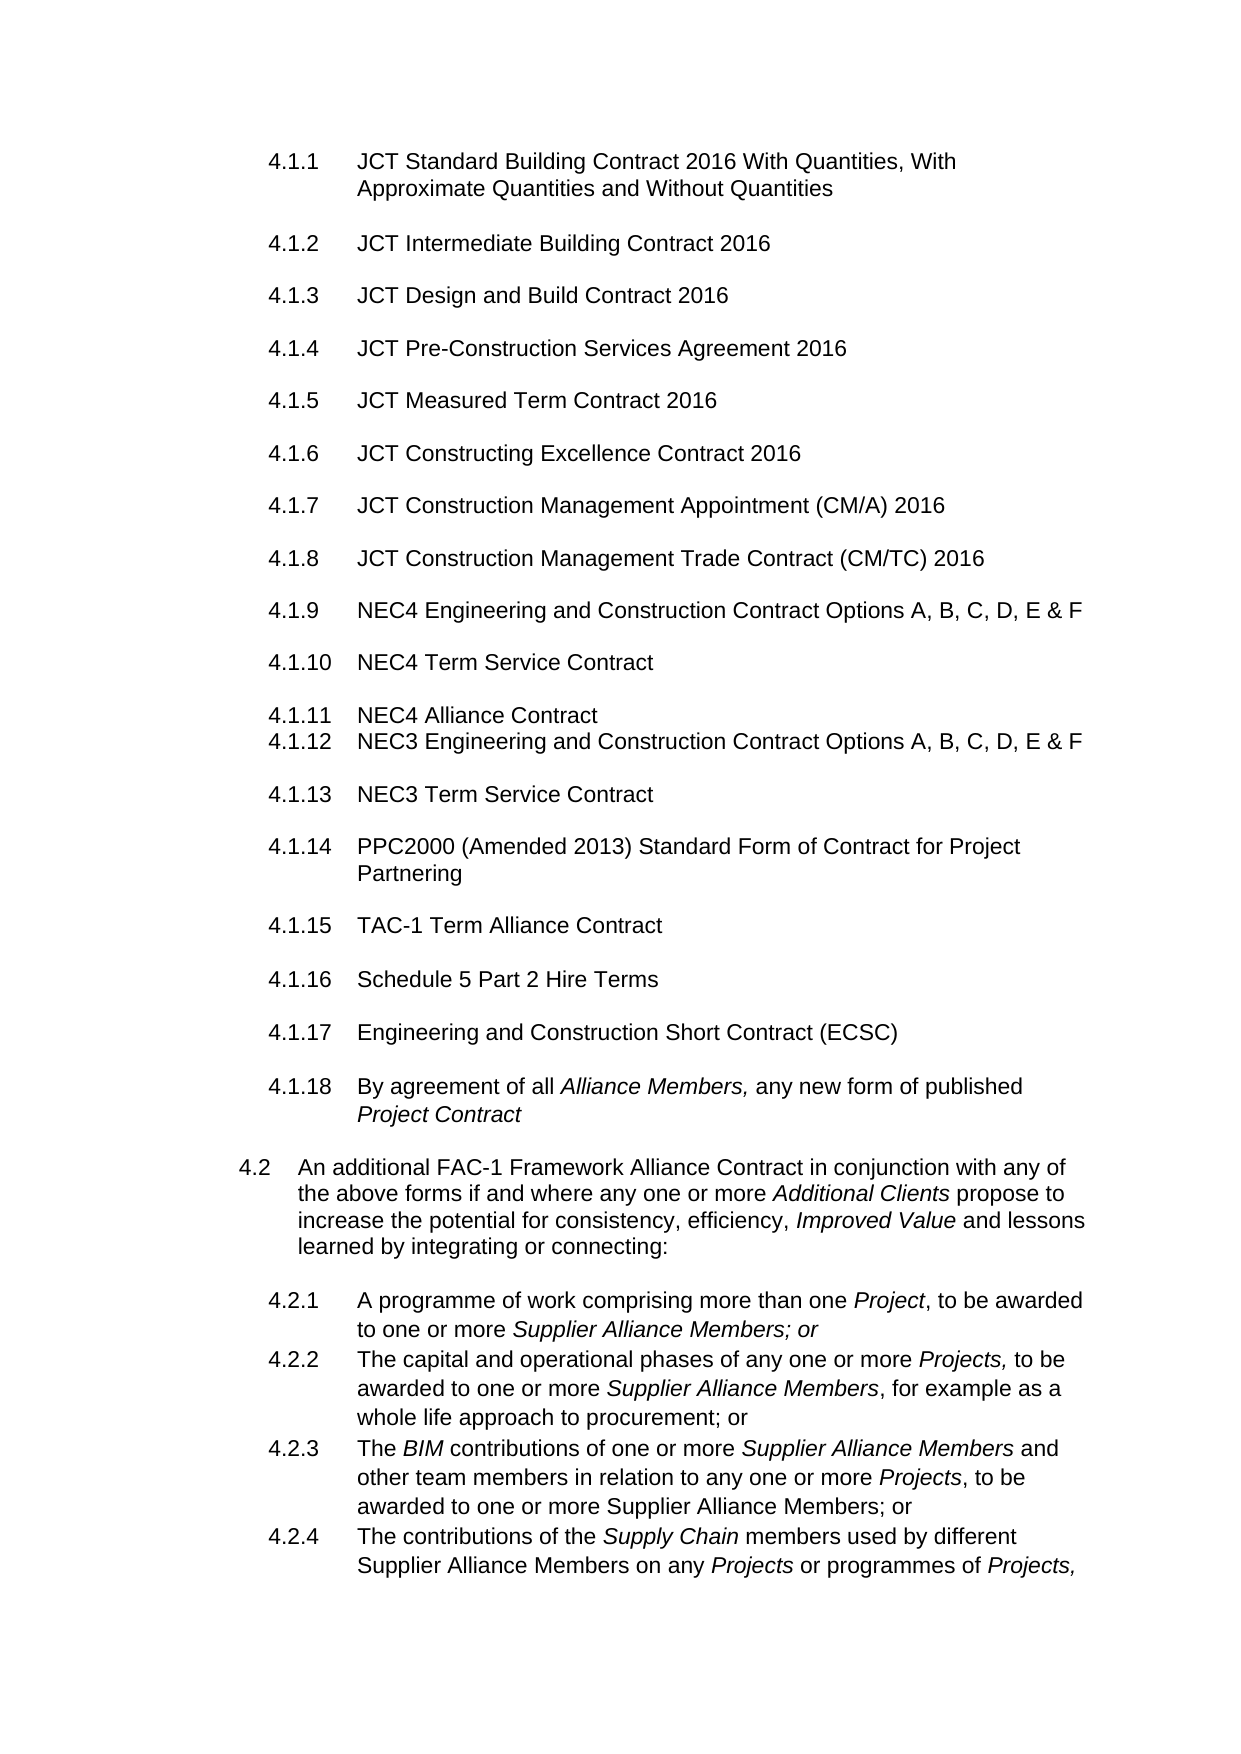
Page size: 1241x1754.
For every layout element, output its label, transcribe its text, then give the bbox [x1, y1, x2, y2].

list A programme of work comprising more than one Project, to be awarded to one or more Supplier Alliance Members; or [268, 1287, 1092, 1342]
list JCT Design and Build Contract 2016 [268, 282, 1091, 309]
list By agreement of all Alliance Members, any new form of published Project Contract [268, 1073, 1091, 1127]
list JCT Standard Building Contract 2016 With Quantities, With Approximate Quantities and Without Quantities [268, 148, 1091, 201]
list The capital and operational phases of any one or more Projects, to be awarded to one or more Supplier Alliance Members, for example as a whole life approach to procurement; or [268, 1346, 1092, 1431]
list JCT Construction Management Trade Contract (CM/TC) 2016 [268, 544, 1091, 571]
list JCT Constructing Excellence Contract 2016 [268, 440, 1091, 466]
list JCT Construction Management Appointment (CM/A) 2016 [268, 492, 1091, 518]
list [268, 1523, 1092, 1578]
list NEC4 Term Service Contract [268, 649, 1091, 676]
list The BIM contributions of one or more Supplier Alliance Members and other team members in relation to any one or more Projects, to be awarded to one or more Supplier Alliance Members; or [268, 1435, 1092, 1519]
list Engineering and Construction Short Contract (ECSC) [268, 1019, 1091, 1045]
list NEC3 Engineering and Construction Contract Options A, B, C, D, E & F [268, 728, 1091, 754]
list Schedule 5 Part 2 Hire Terms [268, 966, 1091, 992]
list TAC-1 Term Alliance Contract [268, 912, 1091, 938]
list PPC2000 (Amended 2013) Standard Form of Contract for Project Partnering [268, 833, 1091, 886]
list An additional FAC-1 Framework Alliance Contract in conjunction with any of the above forms if and where any one or more Additional Clients propose to increase the potential for consistency, efficiency, Improved Value and lessons learned by integrating or connecting: [239, 1154, 1091, 1259]
list JCT Intermediate Building Contract 2016 [268, 230, 1091, 256]
list NEC4 Engineering and Construction Contract Options A, B, C, D, E & F [268, 597, 1091, 623]
list NEC4 Alliance Contract [268, 702, 1091, 728]
list JCT Pre-Construction Services Agreement 2016 [268, 335, 1091, 361]
list JCT Measured Term Contract 2016 [268, 387, 1091, 414]
list NEC3 Term Service Contract [268, 781, 1091, 807]
